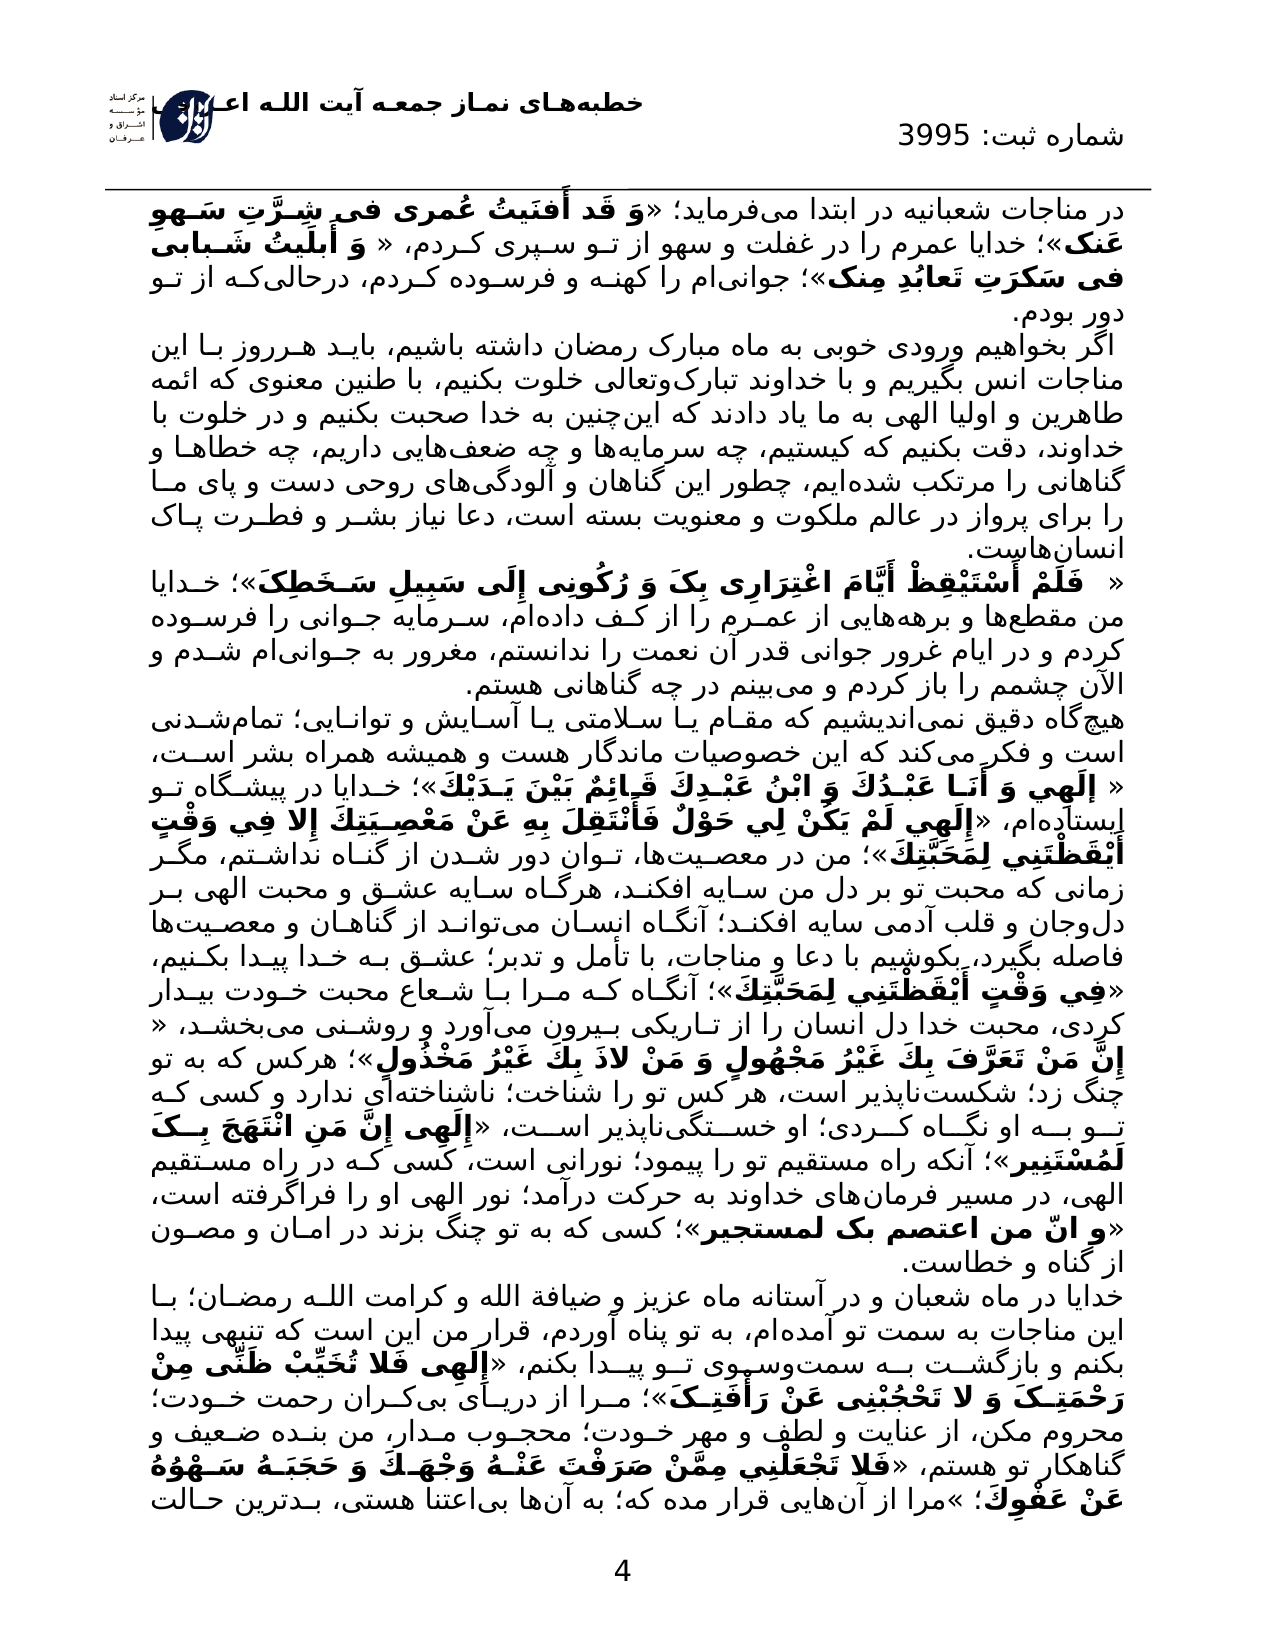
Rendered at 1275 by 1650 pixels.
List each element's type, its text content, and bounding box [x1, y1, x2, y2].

text در مناجات شعبانیه در ابتدا می‌فرماید؛ «وَ قَد أَفنَیتُ عُمری فی شِرَّتِ سَهوِ عَنک»؛ خدایا عمرم را در غفلت و سهو از تو سپری کردم، « وَ أَبلَیتُ شَبابی فی سَکرَتِ تَعابُدِ مِنک»؛ جوانی‌ام را کهنه و فرسوده کردم، درحالی‌که از تو دور بودم. [150, 192, 1125, 328]
text هیچ‌گاه دقیق نمی‌اندیشیم که مقام یا سلامتی یا آسایش و توانایی؛ تمام‌شدنی است و فکر می‌کند که این خصوصیات ماندگار هست و همیشه همراه بشر است، « إلَهِي وَ أَنَا عَبْدُكَ وَ ابْنُ عَبْدِكَ قَائِمٌ بَيْنَ يَدَيْكَ»؛ خدایا در پیشگاه تو ایستاده‌ام، «إِلَهِي لَمْ يَكُنْ لِي حَوْلٌ فَأَنْتَقِلَ بِهِ عَنْ مَعْصِيَتِكَ إِلا فِي وَقْتٍ أَيْقَظْتَنِي لِمَحَبَّتِكَ»؛ من در معصیت‌ها، توان دور شدن از گناه نداشتم، مگر زمانی که محبت تو بر دل من سایه افکند، هرگاه سایه عشق و محبت الهی بر دل‌وجان و قلب آدمی سایه افکند؛ آنگاه انسان می‌تواند از گناهان و معصیت‌ها فاصله بگیرد، بکوشیم با دعا و مناجات، با تأمل و تدبر؛ عشق به خدا پیدا بکنیم، «فِي وَقْتٍ أَيْقَظْتَنِي لِمَحَبَّتِكَ»؛ آنگاه که مرا با شعاع محبت خودت بیدار کردی، محبت خدا دل انسان را از تاریکی بیرون می‌آورد و روشنی می‌بخشد، « إِنَّ مَنْ تَعَرَّفَ بِكَ غَيْرُ مَجْهُولٍ وَ مَنْ لاذَ بِكَ غَيْرُ مَخْذُولٍ»؛ هرکس که به تو چنگ زد؛ شکست‌ناپذیر است، هر کس تو را شناخت؛ ناشناخته‌ای ندارد و کسی که تو به او نگاه کردی؛ او خستگی‌ناپذیر است، «إِلَهِی إِنَّ مَنِ انْتَهَجَ بِکَ لَمُسْتَنِیر»؛ آنکه راه مستقیم تو را پیمود؛ نورانی است، کسی که در راه مستقیم الهی، در مسیر فرمان‌های خداوند به حرکت درآمد؛ نور الهی او را فراگرفته است، «و انّ من اعتصم بک لمستجیر»؛ کسی که به تو چنگ بزند در امان و مصون از گناه و خطاست. [150, 702, 1125, 1279]
picture [102, 86, 215, 146]
text اگر بخواهیم ورودی خوبی به ماه مبارک رمضان داشته باشیم، باید هرروز با این مناجات انس بگیریم و با خداوند تبارک‌وتعالی خلوت بکنیم، با طنین معنوی که ائمه طاهرین و اولیا الهی به ما یاد دادند که این‌چنین به خدا صحبت بکنیم و در خلوت با خداوند، دقت بکنیم که کیستیم، چه سرمایه‌ها و چه ضعف‌هایی داریم، چه خطاها و گناهانی را مرتکب شده‌ایم، چطور این گناهان و آلودگی‌های روحی دست و پای ما را برای پرواز در عالم ملکوت و معنویت بسته است، دعا نیاز بشر و فطرت پاک انسان‌هاست. [150, 328, 1125, 566]
text « فَلَمْ أَسْتَیْقِظْ أَیَّامَ اغْتِرَارِی بِکَ وَ رُکُونِی إِلَى سَبِیلِ سَخَطِکَ»؛ خدایا من مقطع‌ها و برهه‌هایی از عمرم را از کف داده‌ام، سرمایه جوانی را فرسوده کردم و در ایام غرور جوانی قدر آن نعمت را ندانستم، مغرور به جوانی‌ام شدم و الآن چشمم را باز کردم و می‌بینم در چه گناهانی هستم. [150, 566, 1125, 702]
